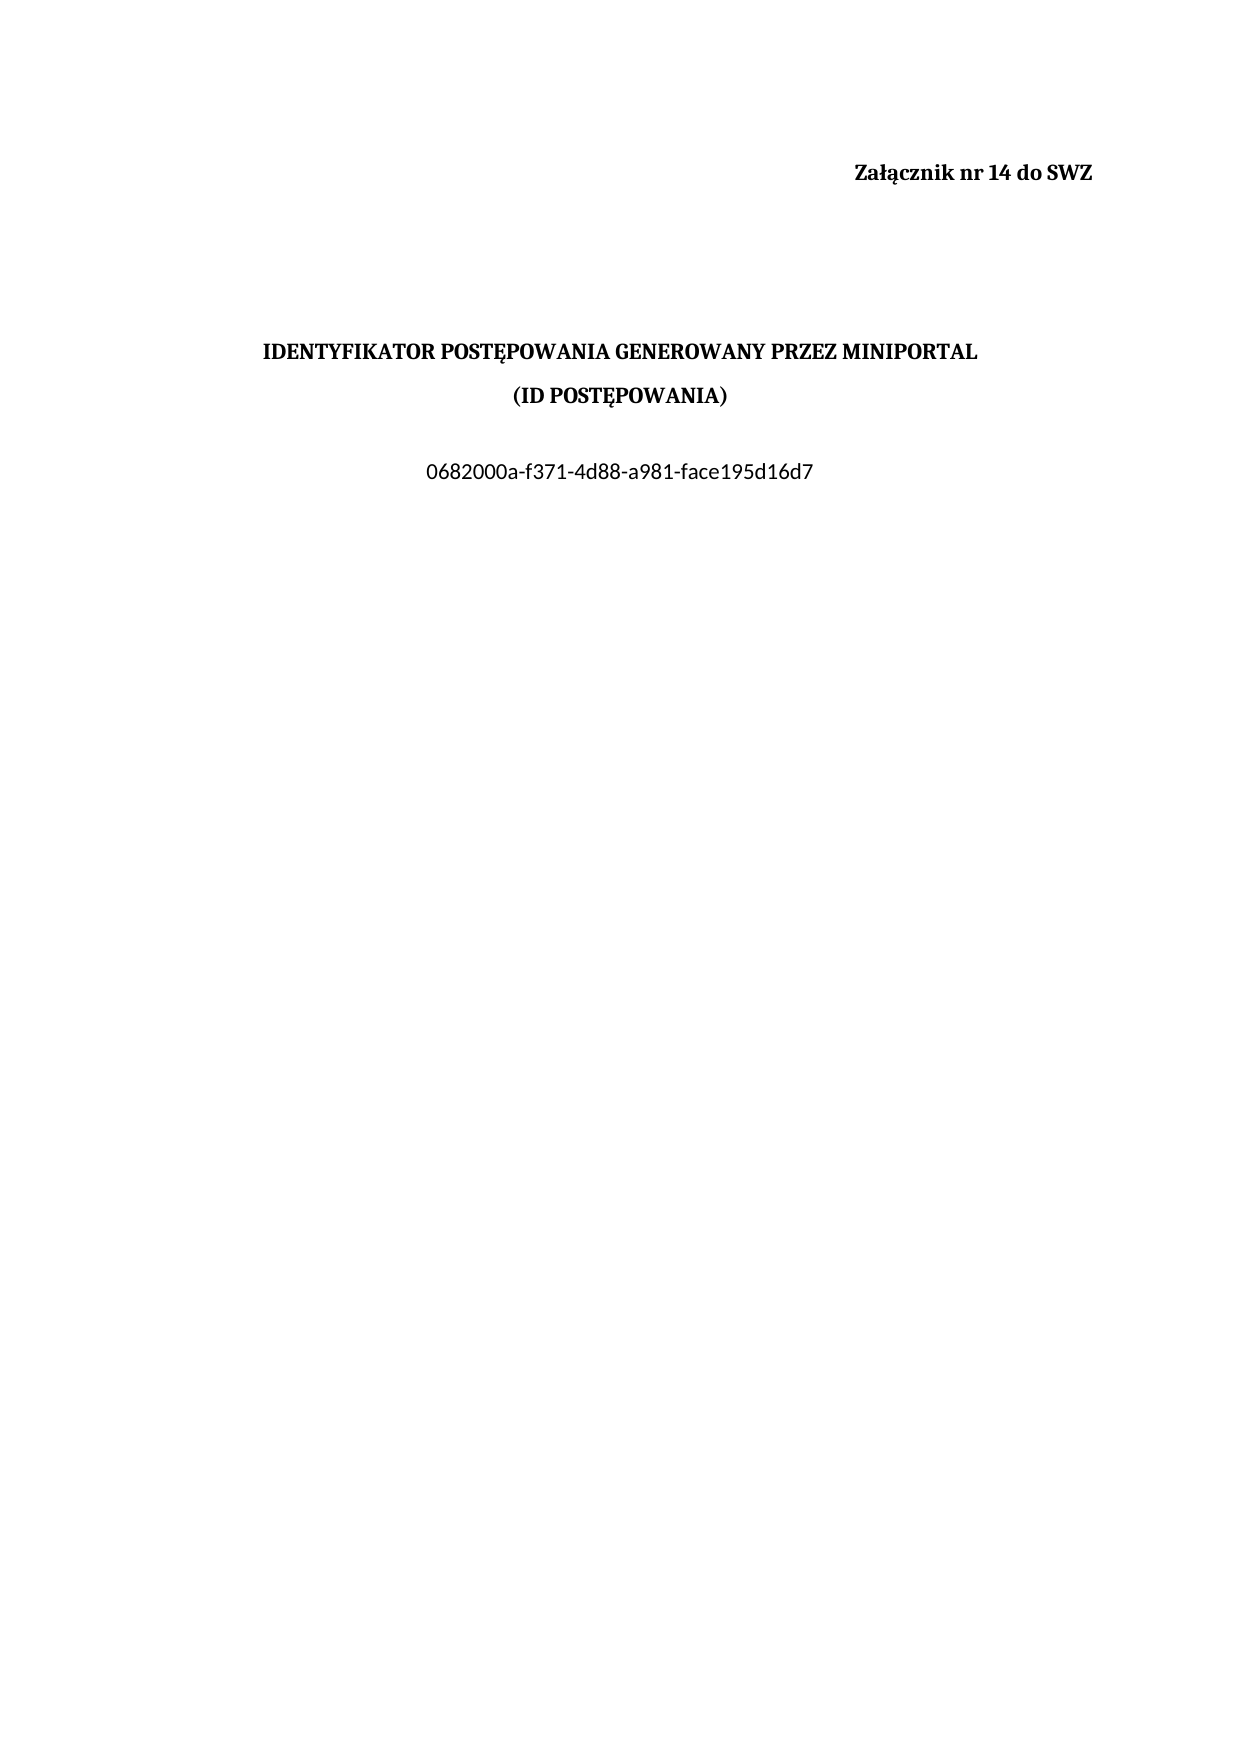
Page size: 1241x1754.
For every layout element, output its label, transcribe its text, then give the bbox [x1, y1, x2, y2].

text (ID POSTĘPOWANIA) [148, 383, 1093, 439]
text IDENTYFIKATOR POSTĘPOWANIA GENEROWANY PRZEZ MINIPORTAL [148, 338, 1093, 365]
text Załącznik nr 14 do SWZ [148, 160, 1093, 186]
text 0682000a-f371-4d88-a981-face195d16d7 [148, 457, 1093, 485]
